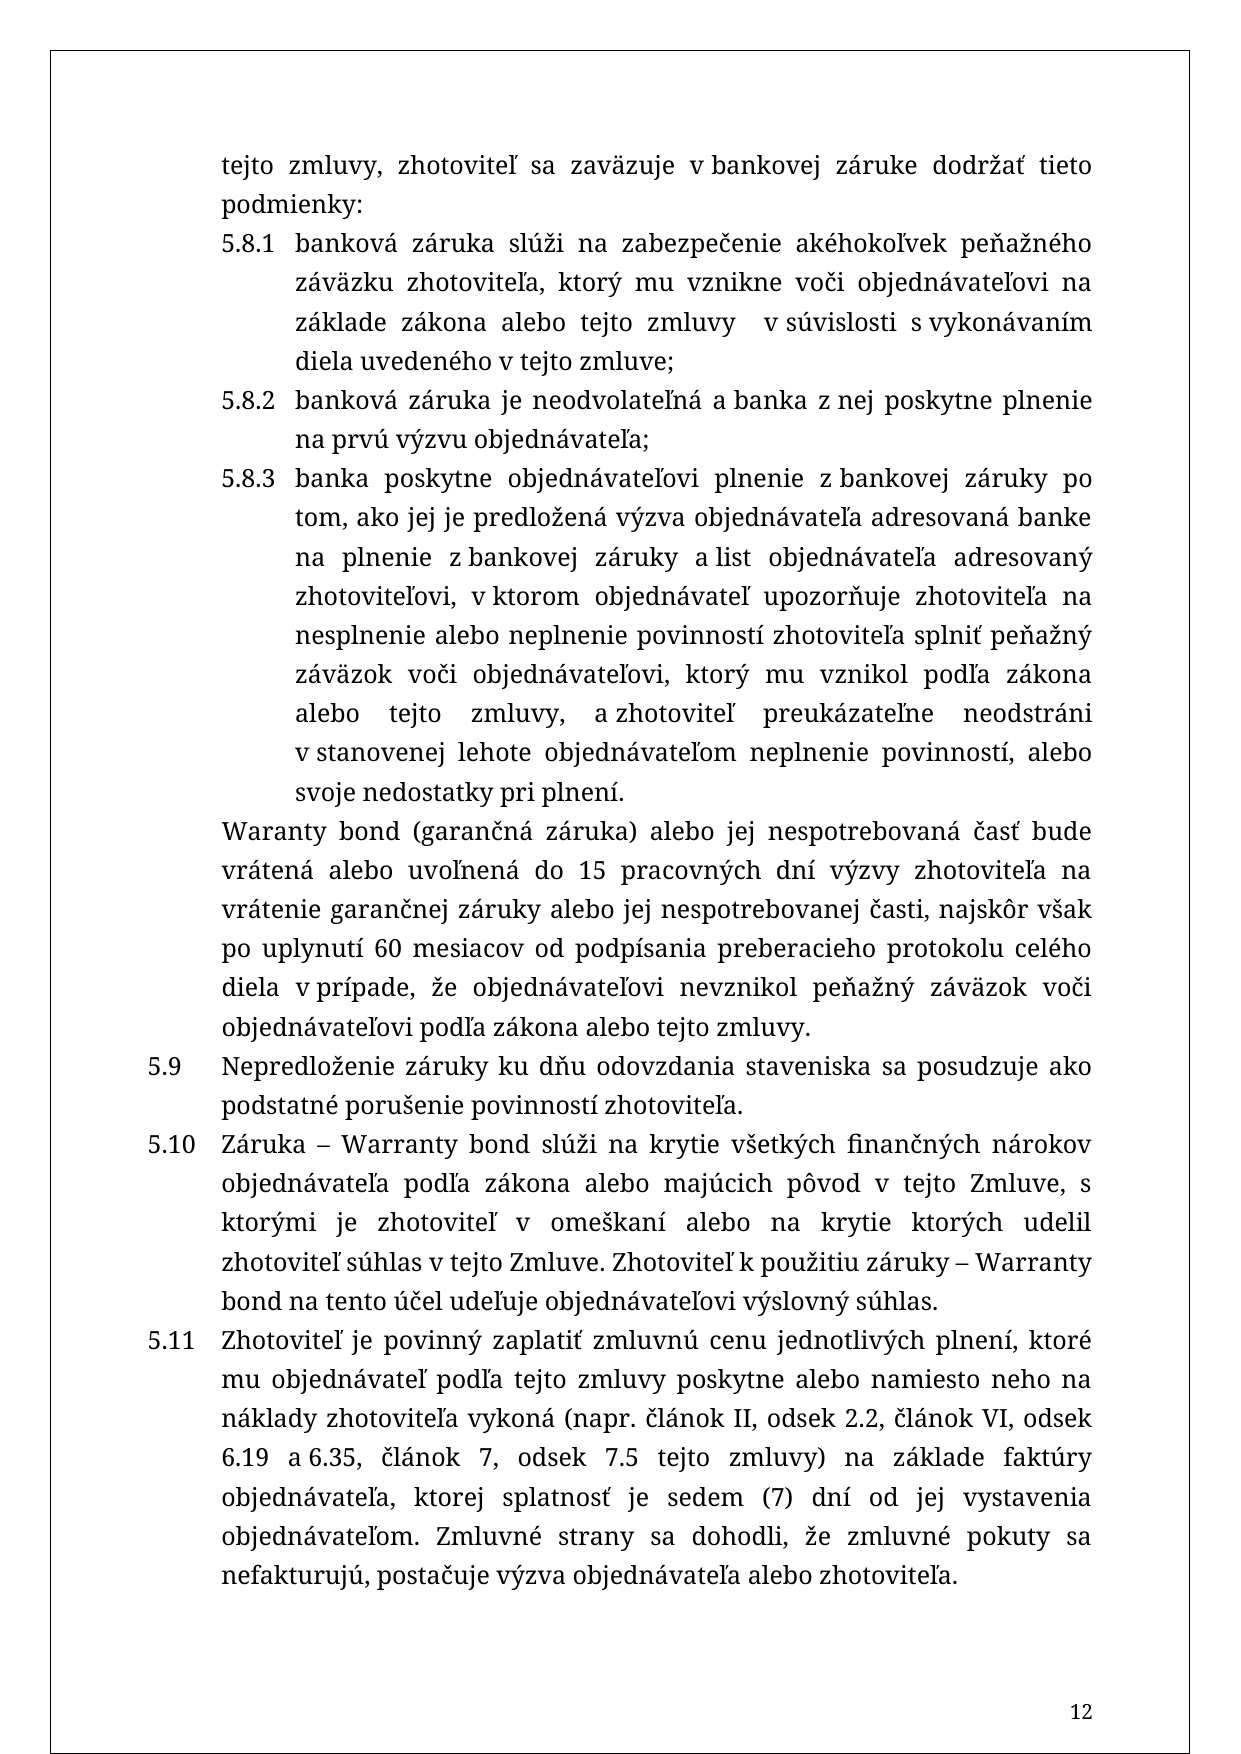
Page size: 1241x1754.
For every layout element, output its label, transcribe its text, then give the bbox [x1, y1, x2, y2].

text Waranty bond (garančná záruka) alebo jej nespotrebovaná časť bude vrátená alebo uvoľnená do 15 pracovných dní výzvy zhotoviteľa na vrátenie garančnej záruky alebo jej nespotrebovanej časti, najskôr však po uplynutí 60 mesiacov od podpísania preberacieho protokolu celého diela v prípade, že objednávateľovi nevznikol peňažný záväzok voči objednávateľovi podľa zákona alebo tejto zmluvy. [221, 813, 1093, 1043]
text 5.11 Zhotoviteľ je povinný zaplatiť zmluvnú cenu jednotlivých plnení, ktoré mu objednávateľ podľa tejto zmluvy poskytne alebo namiesto neho na náklady zhotoviteľa vykoná (napr. článok II, odsek 2.2, článok VI, odsek 6.19 a 6.35, článok 7, odsek 7.5 tejto zmluvy) na základe faktúry objednávateľa, ktorej splatnosť je sedem (7) dní od jej vystavenia objednávateľom. Zmluvné strany sa dohodli, že zmluvné pokuty sa nefakturujú, postačuje výzva objednávateľa alebo zhotoviteľa. [147, 1322, 1093, 1592]
text 5.8.1 banková záruka slúži na zabezpečenie akéhokoľvek peňažného záväzku zhotoviteľa, ktorý mu vznikne voči objednávateľovi na základe zákona alebo tejto zmluvy v súvislosti s vykonávaním diela uvedeného v tejto zmluve; [221, 226, 1093, 377]
text 5.9 Nepredloženie záruky ku dňu odovzdania staveniska sa posudzuje ako podstatné porušenie povinností zhotoviteľa. [147, 1048, 1093, 1122]
text 5.10 Záruka – Warranty bond slúži na krytie všetkých finančných nárokov objednávateľa podľa zákona alebo majúcich pôvod v tejto Zmluve, s ktorými je zhotoviteľ v omeškaní alebo na krytie ktorých udelil zhotoviteľ súhlas v tejto Zmluve. Zhotoviteľ k použitiu záruky – Warranty bond na tento účel udeľuje objednávateľovi výslovný súhlas. [147, 1127, 1093, 1317]
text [147, 147, 1093, 221]
text 5.8.2 banková záruka je neodvolateľná a banka z nej poskytne plnenie na prvú výzvu objednávateľa; [221, 382, 1093, 456]
text 5.8.3 banka poskytne objednávateľovi plnenie z bankovej záruky po tom, ako jej je predložená výzva objednávateľa adresovaná banke na plnenie z bankovej záruky a list objednávateľa adresovaný zhotoviteľovi, v ktorom objednávateľ upozorňuje zhotoviteľa na nesplnenie alebo neplnenie povinností zhotoviteľa splniť peňažný záväzok voči objednávateľovi, ktorý mu vznikol podľa zákona alebo tejto zmluvy, a zhotoviteľ preukázateľne neodstráni v stanovenej lehote objednávateľom neplnenie povinností, alebo svoje nedostatky pri plnení. [221, 461, 1093, 808]
